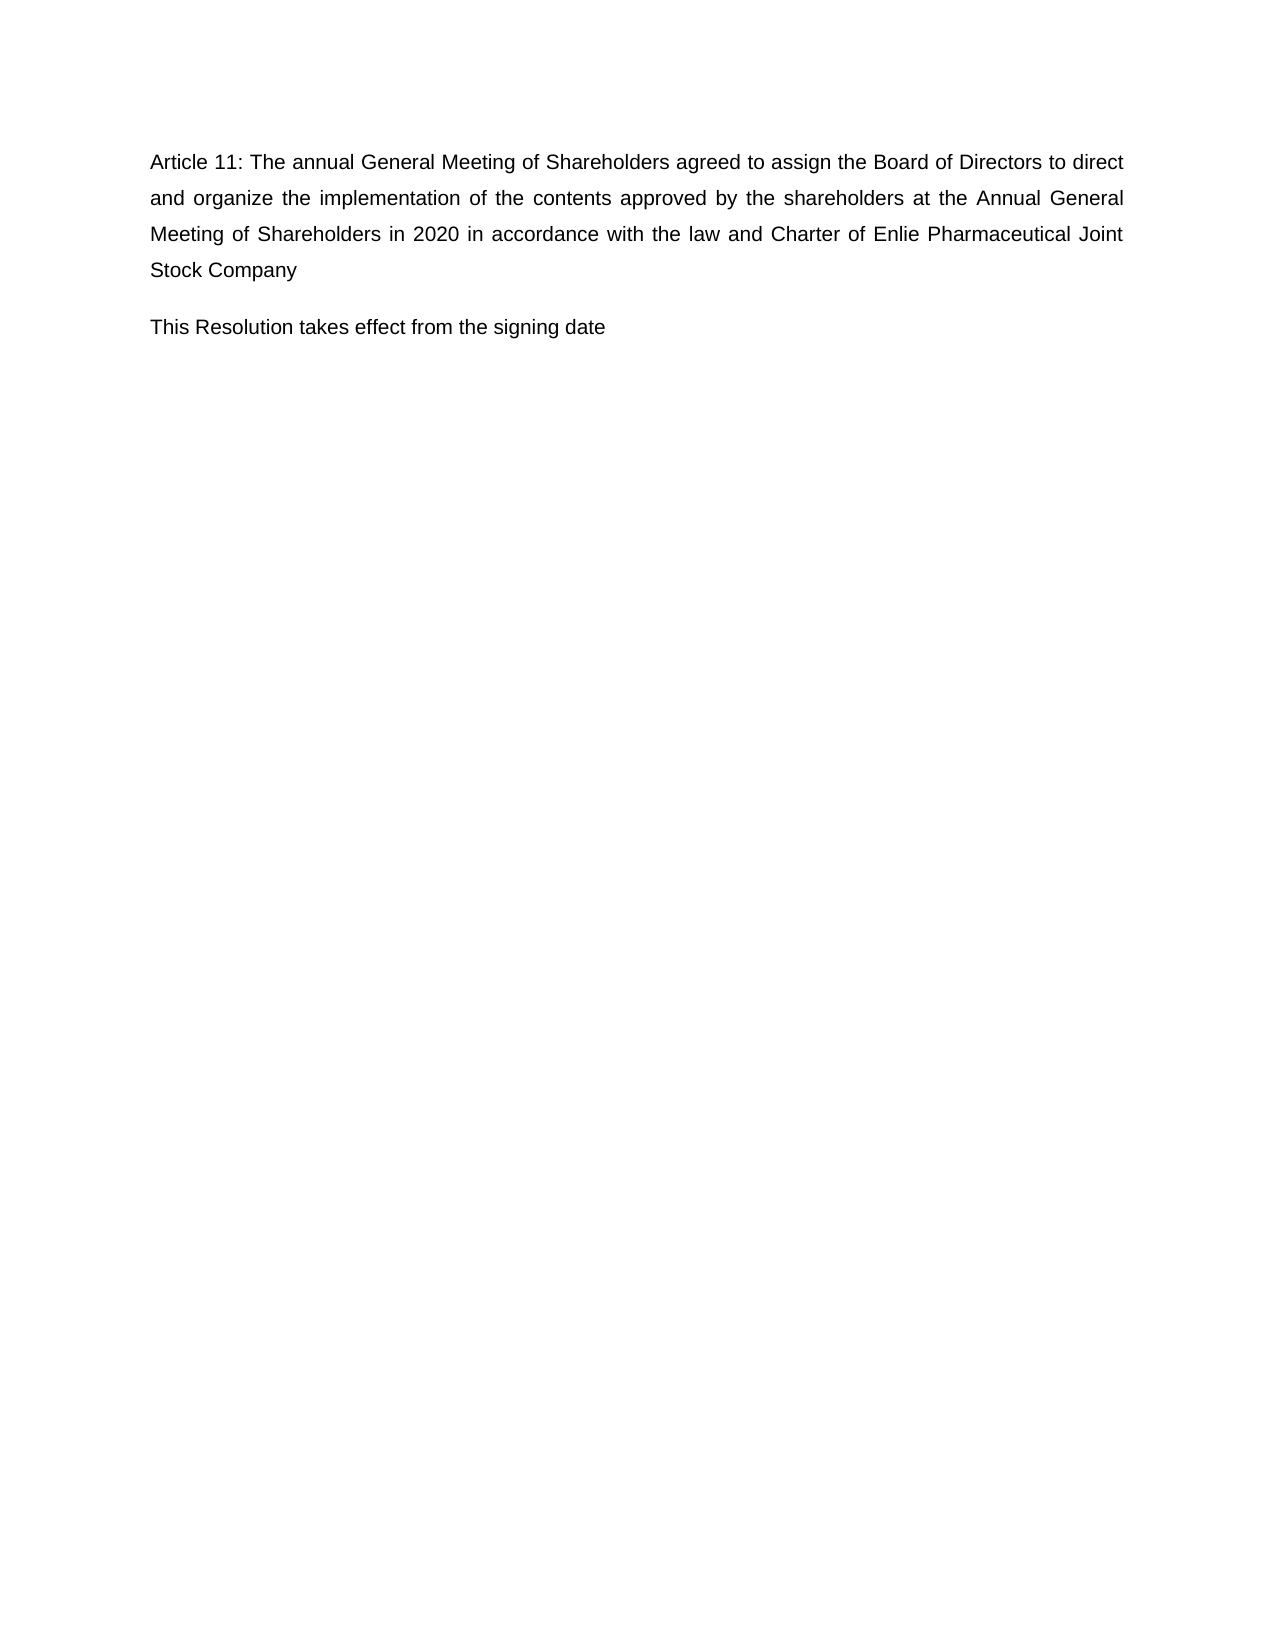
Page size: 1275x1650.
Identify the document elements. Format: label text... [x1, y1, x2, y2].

text Article 11: The annual General Meeting of Shareholders agreed to assign the Board of Directors to direct and organize the implementation of the contents approved by the shareholders at the Annual General Meeting of Shareholders in 2020 in accordance with the law and Charter of Enlie Pharmaceutical Joint Stock Company [150, 150, 1125, 282]
text This Resolution takes effect from the signing date [150, 314, 1125, 338]
